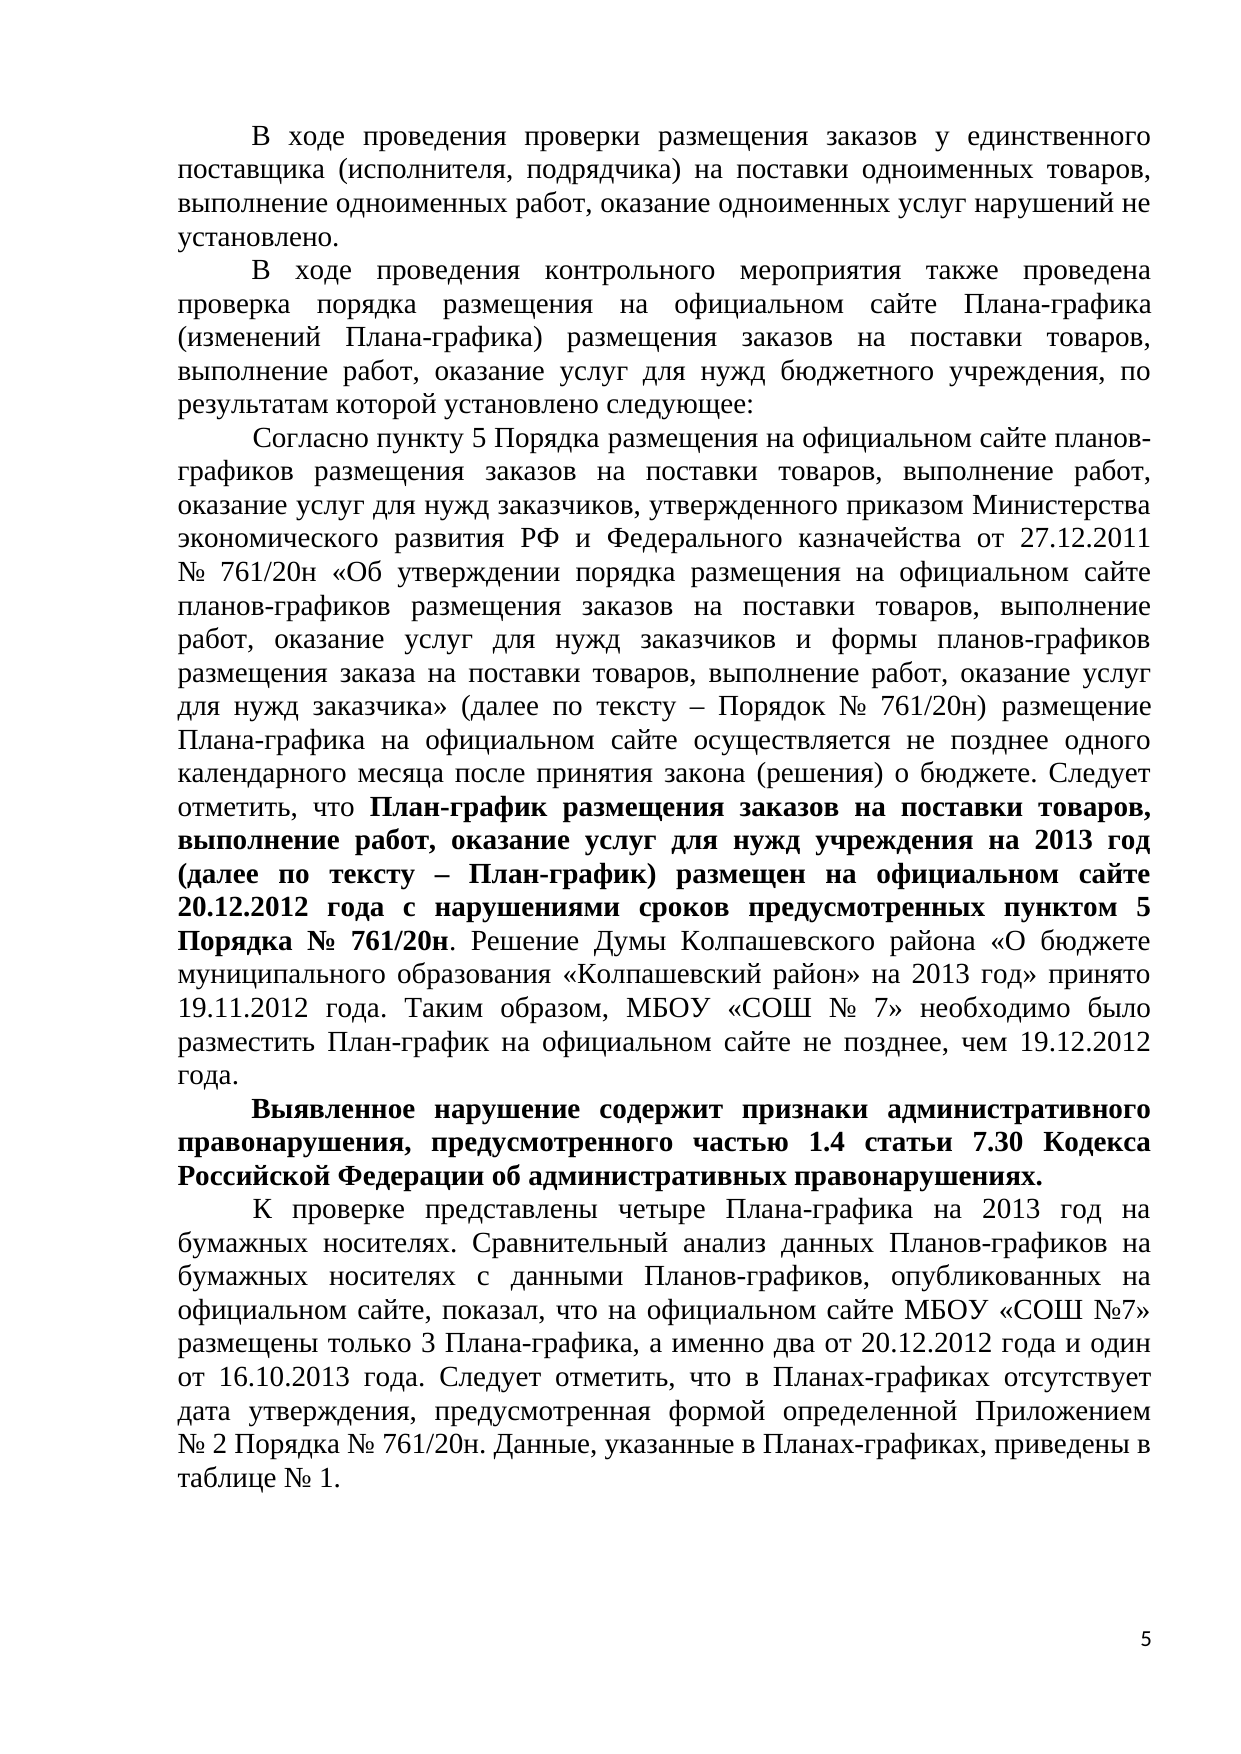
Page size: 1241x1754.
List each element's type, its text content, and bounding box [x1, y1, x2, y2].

text К проверке представлены четыре Плана-графика на 2013 год на бумажных носителях. Сравнительный анализ данных Планов-графиков на бумажных носителях с данными Планов-графиков, опубликованных на официальном сайте, показал, что на официальном сайте МБОУ «СОШ №7» размещены только 3 Плана-графика, а именно два от 20.12.2012 года и один от 16.10.2013 года. Следует отметить, что в Планах-графиках отсутствует дата утверждения, предусмотренная формой определенной Приложением № 2 Порядка № 761/20н. Данные, указанные в Планах-графиках, приведены в таблице № 1. [177, 1191, 1152, 1493]
text Выявленное нарушение содержит признаки административного правонарушения, предусмотренного частью 1.4 статьи 7.30 Кодекса Российской Федерации об административных правонарушениях. [177, 1091, 1152, 1191]
text В ходе проведения контрольного мероприятия также проведена проверка порядка размещения на официальном сайте Плана-графика (изменений Плана-графика) размещения заказов на поставки товаров, выполнение работ, оказание услуг для нужд бюджетного учреждения, по результатам которой установлено следующее: [177, 252, 1152, 420]
text В ходе проведения проверки размещения заказов у единственного поставщика (исполнителя, подрядчика) на поставки одноименных товаров, выполнение одноименных работ, оказание одноименных услуг нарушений не установлено. [177, 118, 1152, 252]
text Согласно пункту 5 Порядка размещения на официальном сайте планов-графиков размещения заказов на поставки товаров, выполнение работ, оказание услуг для нужд заказчиков, утвержденного приказом Министерства экономического развития РФ и Федерального казначейства от 27.12.2011 № 761/20н «Об утверждении порядка размещения на официальном сайте планов-графиков размещения заказов на поставки товаров, выполнение работ, оказание услуг для нужд заказчиков и формы планов-графиков размещения заказа на поставки товаров, выполнение работ, оказание услуг для нужд заказчика» (далее по тексту – Порядок № 761/20н) размещение Плана-графика на официальном сайте осуществляется не позднее одного календарного месяца после принятия закона (решения) о бюджете. Следует отметить, что План-график размещения заказов на поставки товаров, выполнение работ, оказание услуг для нужд учреждения на 2013 год (далее по тексту – План-график) размещен на официальном сайте 20.12.2012 года с нарушениями сроков предусмотренных пунктом 5 Порядка № 761/20н. Решение Думы Колпашевского района «О бюджете муниципального образования «Колпашевский район» на 2013 год» принято 19.11.2012 года. Таким образом, МБОУ «СОШ № 7» необходимо было разместить План-график на официальном сайте не позднее, чем 19.12.2012 года. [177, 420, 1152, 1091]
